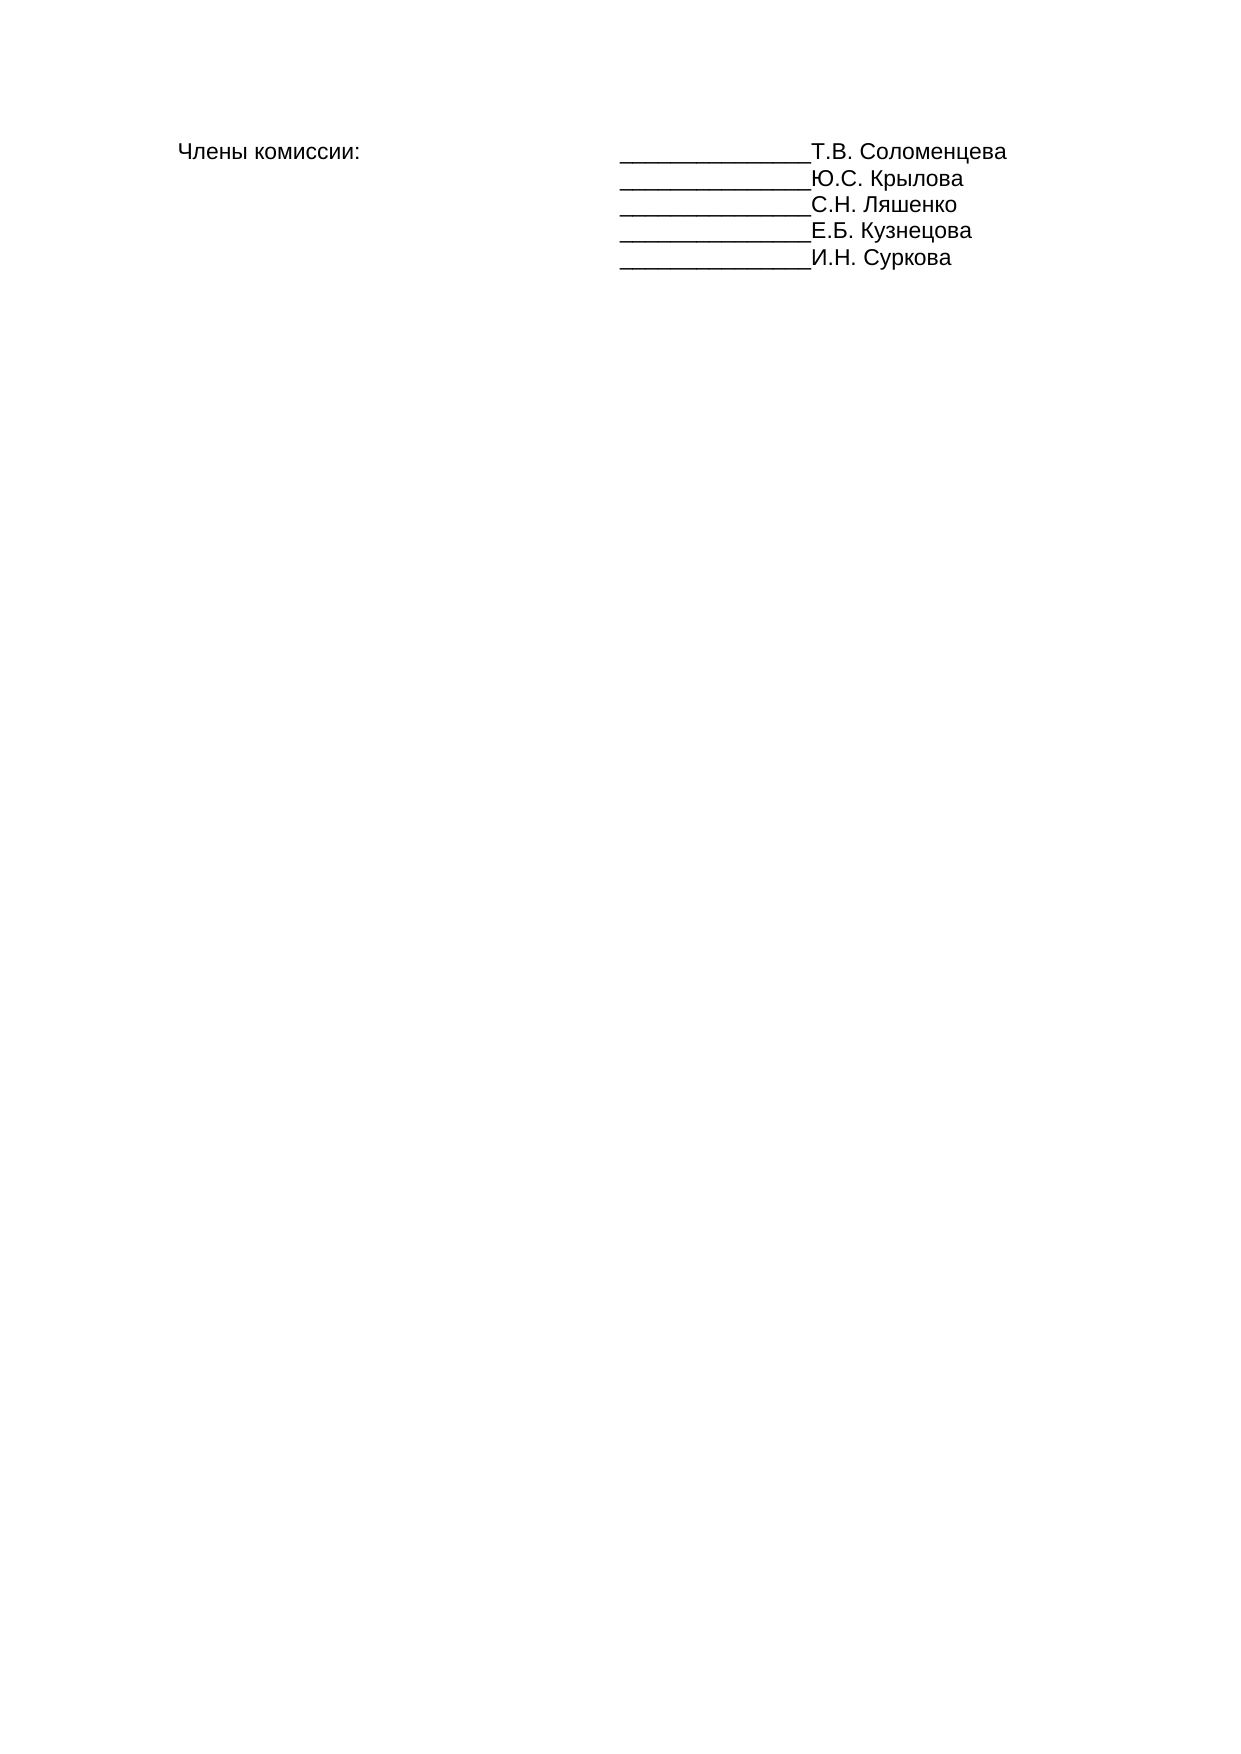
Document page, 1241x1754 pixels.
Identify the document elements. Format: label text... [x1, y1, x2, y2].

text _______________Ю.С. Крылова [177, 164, 1152, 191]
text Члены комиссии: _______________Т.В. Соломенцева [177, 138, 1152, 164]
text _______________Е.Б. Кузнецова [177, 217, 1152, 243]
text _______________И.Н. Суркова [177, 243, 1152, 270]
text _______________С.Н. Ляшенко [177, 191, 1152, 217]
